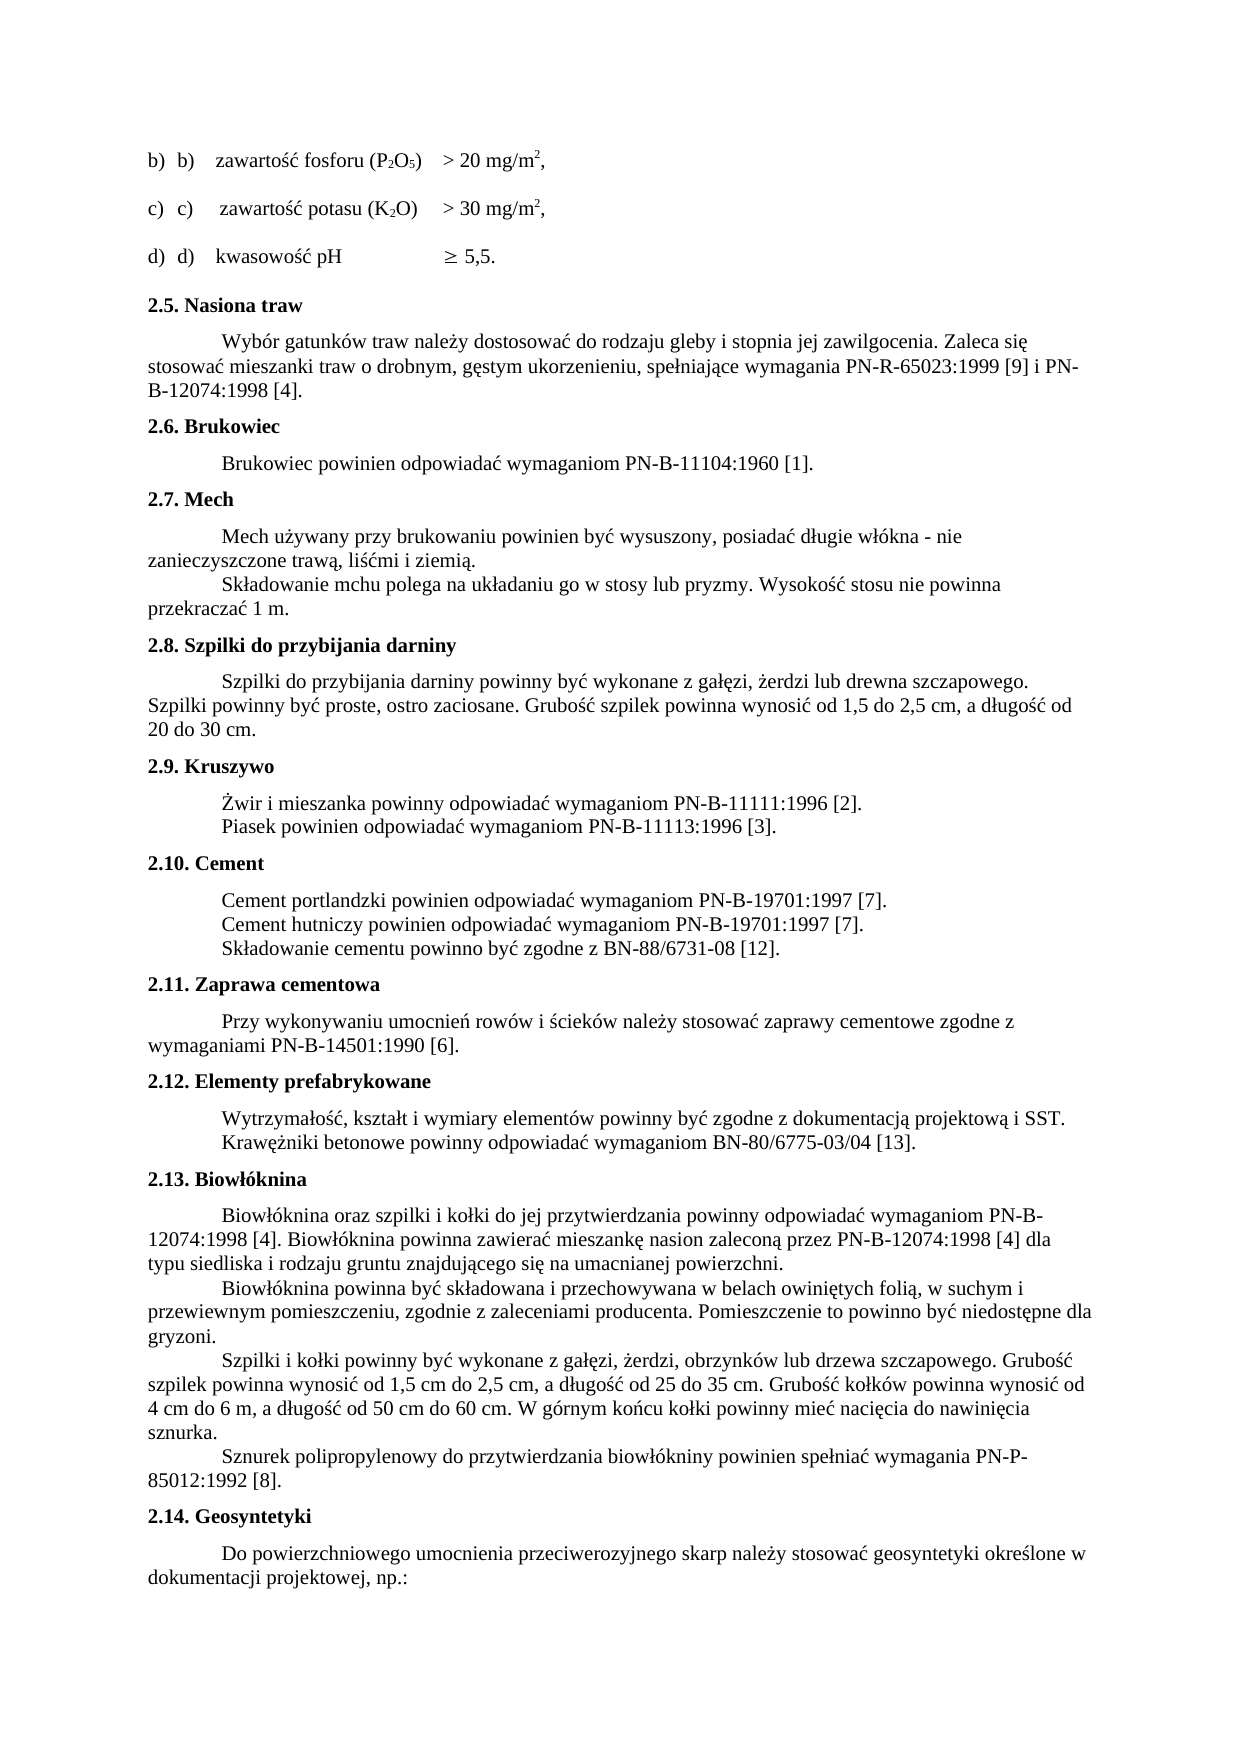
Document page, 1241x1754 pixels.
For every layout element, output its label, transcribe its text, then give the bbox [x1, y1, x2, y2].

text Składowanie cementu powinno być zgodne z BN-88/6731-08 [12]. [148, 936, 1093, 960]
text Cement hutniczy powinien odpowiadać wymaganiom PN-B-19701:1997 [7]. [221, 912, 1093, 936]
text Brukowiec powinien odpowiadać wymaganiom PN-B-11104:1960 [1]. [148, 451, 1093, 475]
list d) kwasowość pH 5,5. [148, 244, 1093, 268]
text Do powierzchniowego umocnienia przeciwerozyjnego skarp należy stosować geosyntetyki określone w dokumentacji projektowej, np.: [148, 1541, 1093, 1589]
text Składowanie mchu polega na układaniu go w stosy lub pryzmy. Wysokość stosu nie powinna przekraczać 1 m. [148, 572, 1093, 620]
text Krawężniki betonowe powinny odpowiadać wymaganiom BN-80/6775-03/04 [13]. [148, 1130, 1093, 1154]
text Mech używany przy brukowaniu powinien być wysuszony, posiadać długie włókna - nie zanieczyszczone trawą, liśćmi i ziemią. [148, 524, 1093, 572]
text Wytrzymałość, kształt i wymiary elementów powinny być zgodne z dokumentacją projektową i SST. [148, 1106, 1093, 1130]
text Przy wykonywaniu umocnień rowów i ścieków należy stosować zaprawy cementowe zgodne z wymaganiami PN-B-14501:1990 [6]. [148, 1009, 1093, 1057]
text 2.13. Biowłóknina [148, 1167, 1093, 1191]
text Cement portlandzki powinien odpowiadać wymaganiom PN-B-19701:1997 [7]. [221, 888, 1093, 912]
text Sznurek polipropylenowy do przytwierdzania biowłókniny powinien spełniać wymagania PN-P-85012:1992 [8]. [148, 1444, 1093, 1492]
text 2.8. Szpilki do przybijania darniny [148, 633, 1093, 657]
text Szpilki do przybijania darniny powinny być wykonane z gałęzi, żerdzi lub drewna szczapowego. Szpilki powinny być proste, ostro zaciosane. Grubość szpilek powinna wynosić od 1,5 do 2,5 cm, a długość od 20 do 30 cm. [148, 669, 1093, 741]
text 2.14. Geosyntetyki [148, 1504, 1093, 1528]
text Biowłóknina oraz szpilki i kołki do jej przytwierdzania powinny odpowiadać wymaganiom PN-B-12074:1998 [4]. Biowłóknina powinna zawierać mieszankę nasion zaleconą przez PN-B-12074:1998 [4] dla typu siedliska i rodzaju gruntu znajdującego się na umacnianej powierzchni. [148, 1203, 1093, 1275]
text 2.11. Zaprawa cementowa [148, 972, 1093, 996]
list c) zawartość potasu (K2O) > 30 mg/m2, [148, 196, 1093, 220]
list b) zawartość fosforu (P2O5) > 20 mg/m2, [148, 148, 1093, 172]
text Piasek powinien odpowiadać wymaganiom PN-B-11113:1996 [3]. [148, 814, 1093, 838]
text 2.7. Mech [148, 487, 1093, 511]
text 2.9. Kruszywo [148, 754, 1093, 778]
text 2.5. Nasiona traw [148, 293, 1093, 317]
text 2.10. Cement [148, 851, 1093, 875]
text Wybór gatunków traw należy dostosować do rodzaju gleby i stopnia jej zawilgocenia. Zaleca się stosować mieszanki traw o drobnym, gęstym ukorzenieniu, spełniające wymagania PN-R-65023:1999 [9] i PN-B-12074:1998 [4]. [148, 329, 1093, 402]
text Biowłóknina powinna być składowana i przechowywana w belach owiniętych folią, w suchym i przewiewnym pomieszczeniu, zgodnie z zaleceniami producenta. Pomieszczenie to powinno być niedostępne dla gryzoni. [148, 1275, 1093, 1348]
text Szpilki i kołki powinny być wykonane z gałęzi, żerdzi, obrzynków lub drzewa szczapowego. Grubość szpilek powinna wynosić od 1,5 cm do 2,5 cm, a długość od 25 do 35 cm. Grubość kołków powinna wynosić od 4 cm do 6 m, a długość od 50 cm do 60 cm. W górnym końcu kołki powinny mieć nacięcia do nawinięcia sznurka. [148, 1348, 1093, 1444]
text 2.6. Brukowiec [148, 414, 1093, 438]
text Żwir i mieszanka powinny odpowiadać wymaganiom PN-B-11111:1996 [2]. [148, 790, 1093, 814]
text 2.12. Elementy prefabrykowane [148, 1069, 1093, 1093]
